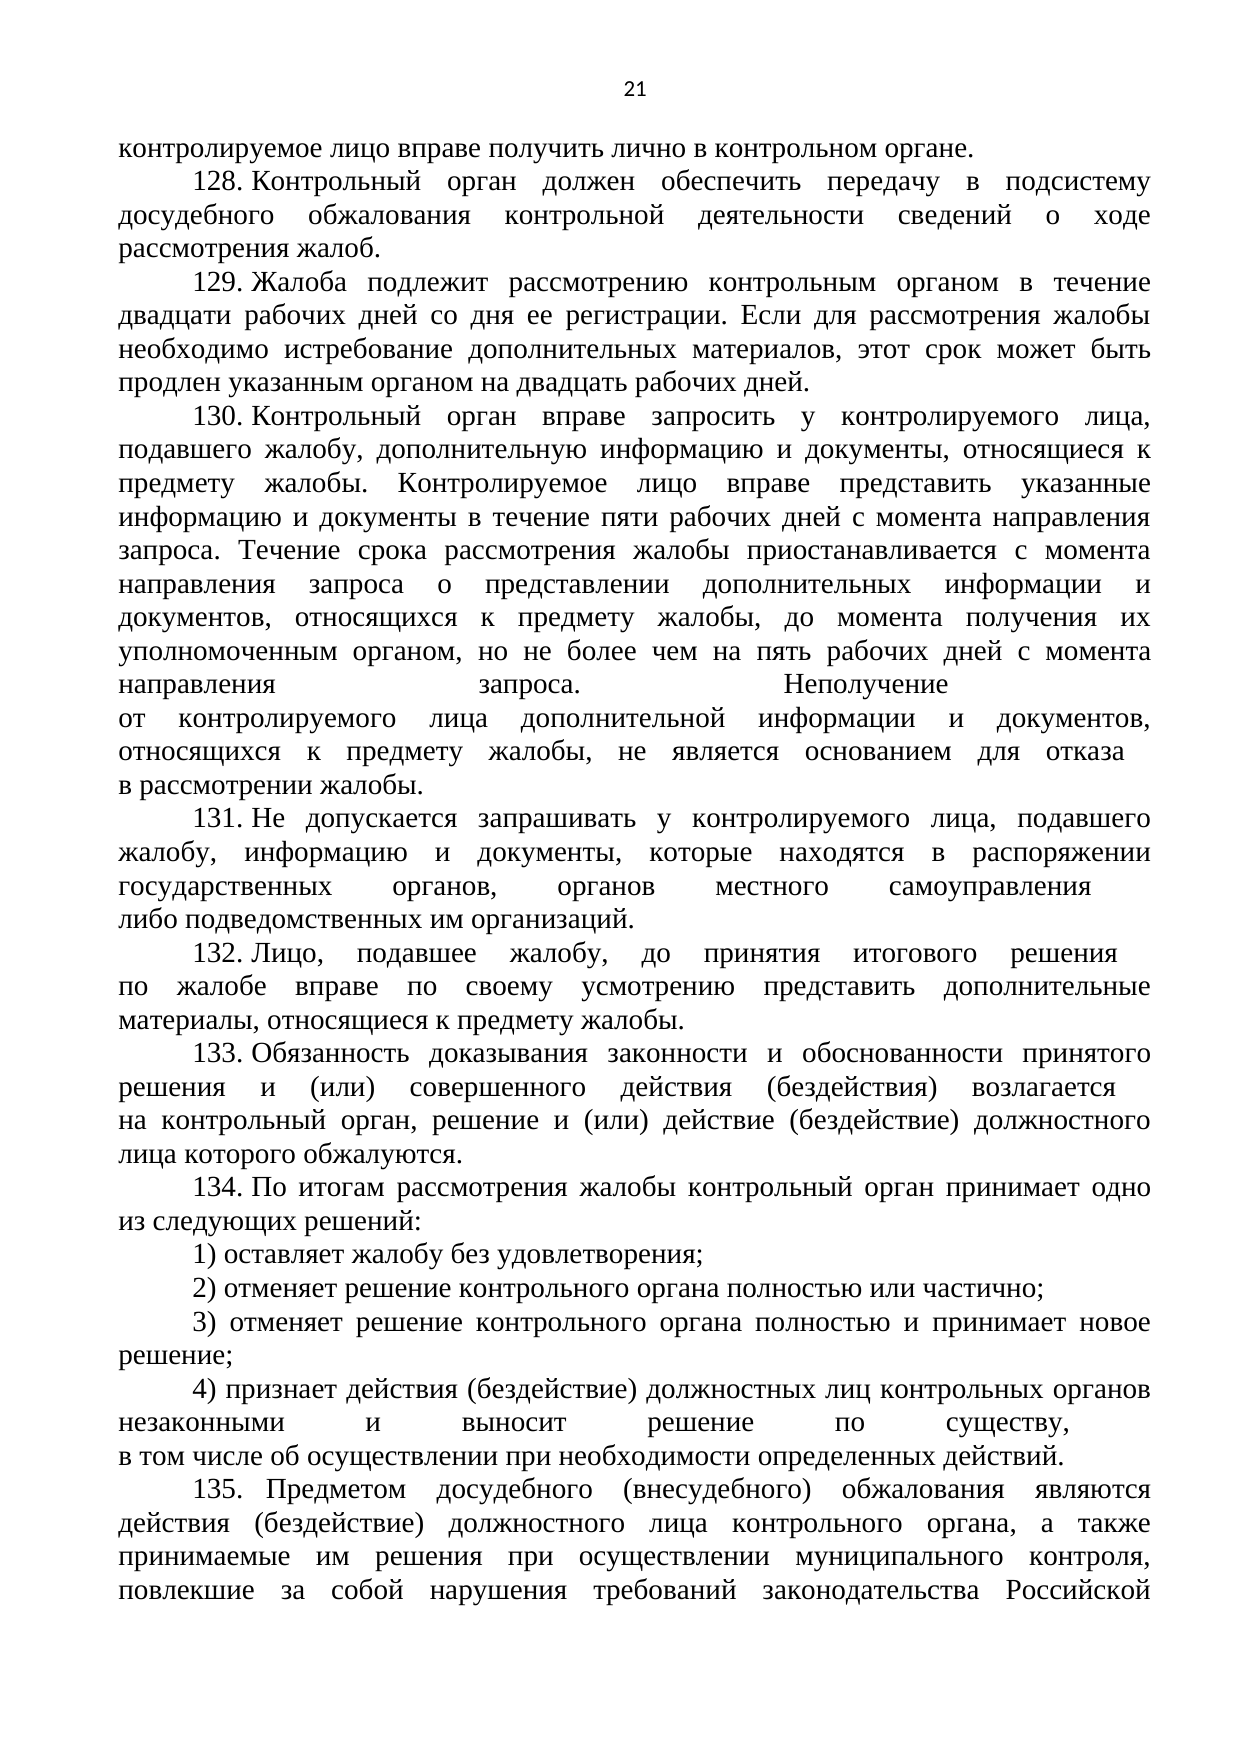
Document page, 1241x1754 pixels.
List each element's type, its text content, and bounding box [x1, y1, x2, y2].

text 1) оставляет жалобу без удовлетворения; [118, 1237, 1152, 1270]
list Контрольный орган вправе запросить у контролируемого лица, подавшего жалобу, дополнительную информацию и документы, относящиеся к предмету жалобы. Контролируемое лицо вправе представить указанные информацию и документы в течение пяти рабочих дней с момента направления запроса. Течение срока рассмотрения жалобы приостанавливается с момента направления запроса о представлении дополнительных информации и документов, относящихся к предмету жалобы, до момента получения их уполномоченным органом, но не более чем на пять рабочих дней с момента направления запроса. Неполучение от контролируемого лица дополнительной информации и документов, относящихся к предмету жалобы, не является основанием для отказа в рассмотрении жалобы. [118, 398, 1152, 801]
text 3) отменяет решение контрольного органа полностью и принимает новое решение; [118, 1304, 1152, 1371]
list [118, 130, 1152, 163]
list Жалоба подлежит рассмотрению контрольным органом в течение двадцати рабочих дней со дня ее регистрации. Если для рассмотрения жалобы необходимо истребование дополнительных материалов, этот срок может быть продлен указанным органом на двадцать рабочих дней. [118, 264, 1152, 398]
list Лицо, подавшее жалобу, до принятия итогового решения по жалобе вправе по своему усмотрению представить дополнительные материалы, относящиеся к предмету жалобы. [118, 935, 1152, 1035]
list По итогам рассмотрения жалобы контрольный орган принимает одно из следующих решений: [118, 1169, 1152, 1237]
list Не допускается запрашивать у контролируемого лица, подавшего жалобу, информацию и документы, которые находятся в распоряжении государственных органов, органов местного самоуправления либо подведомственных им организаций. [118, 801, 1152, 935]
list Обязанность доказывания законности и обоснованности принятого решения и (или) совершенного действия (бездействия) возлагается на контрольный орган, решение и (или) действие (бездействие) должностного лица которого обжалуются. [118, 1035, 1152, 1169]
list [118, 1471, 1152, 1606]
text 4) признает действия (бездействие) должностных лиц контрольных органов незаконными и выносит решение по существу, в том числе об осуществлении при необходимости определенных действий. [118, 1371, 1152, 1471]
text 2) отменяет решение контрольного органа полностью или частично; [118, 1270, 1152, 1304]
list Контрольный орган должен обеспечить передачу в подсистему досудебного обжалования контрольной деятельности сведений о ходе рассмотрения жалоб. [118, 163, 1152, 264]
